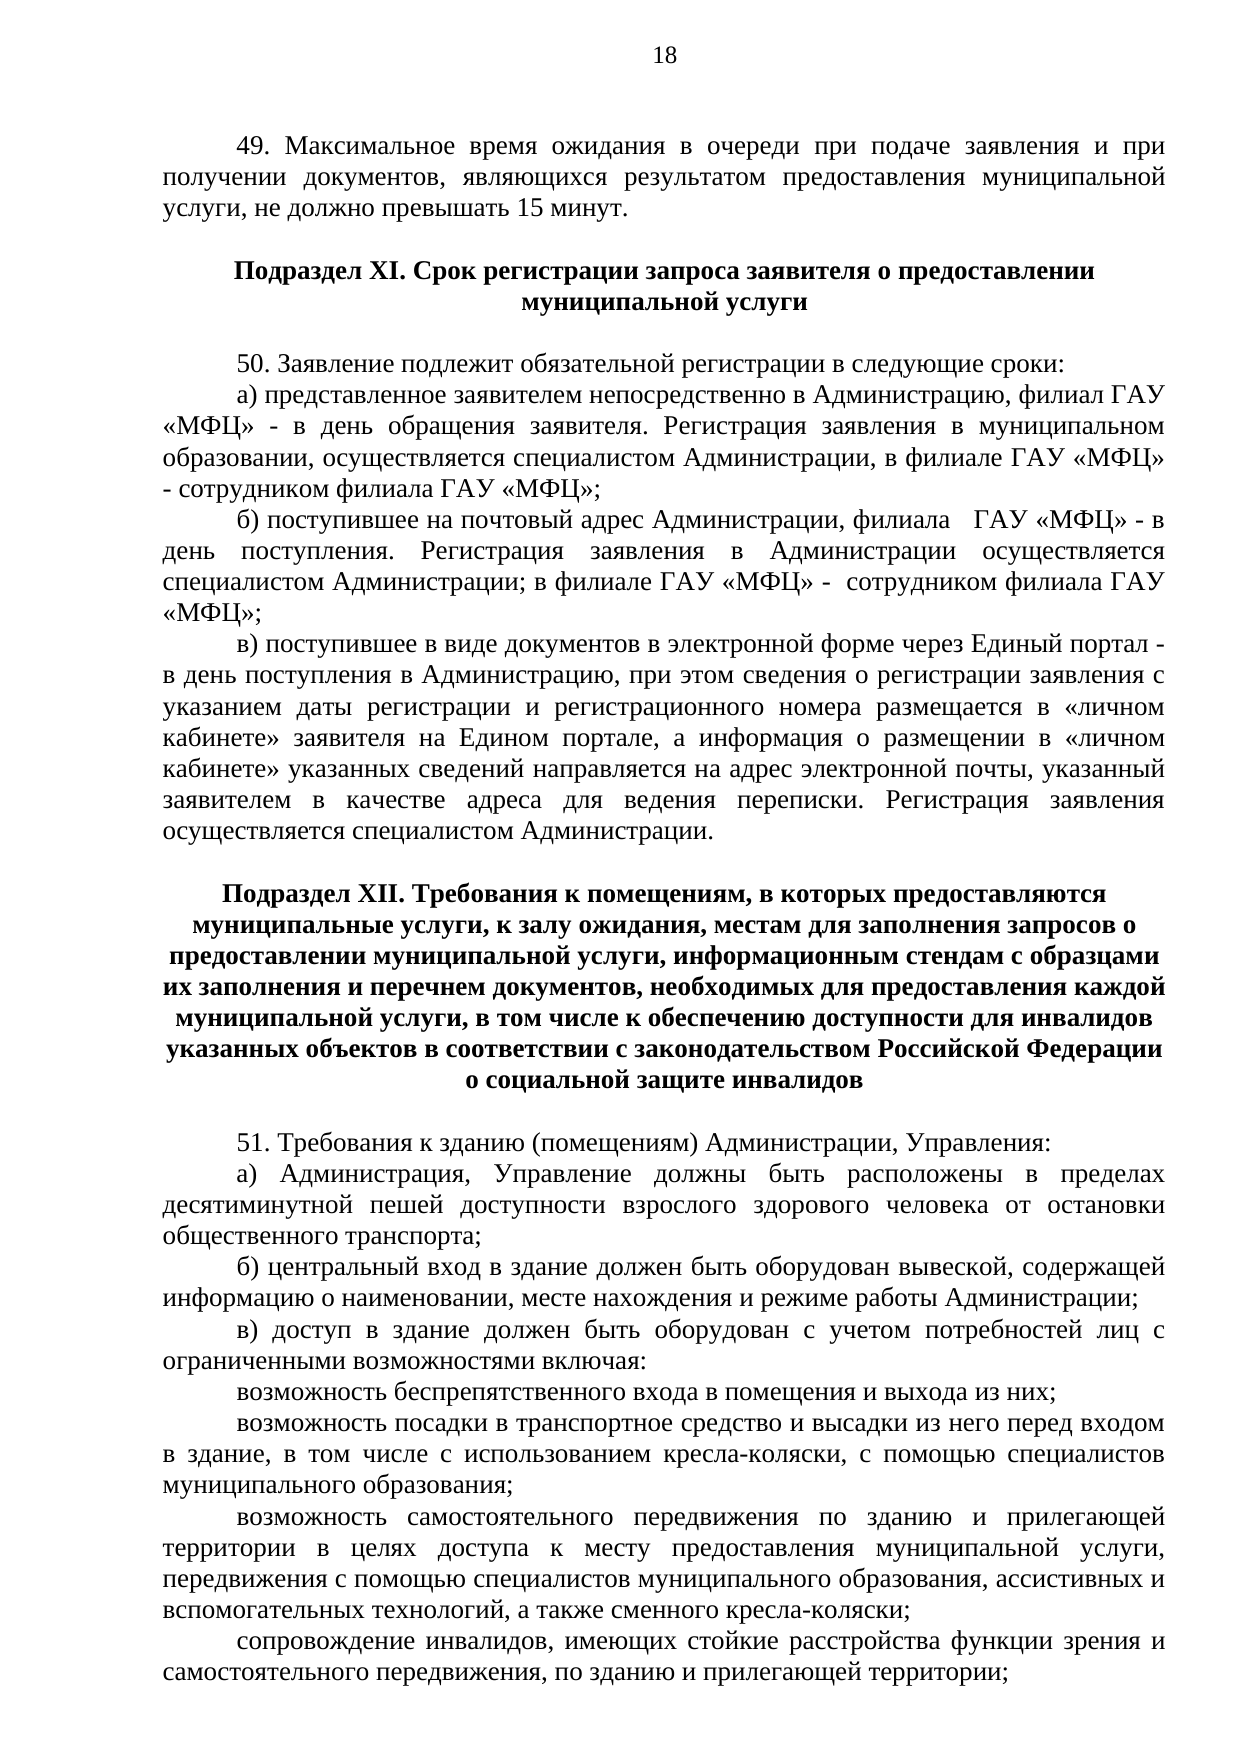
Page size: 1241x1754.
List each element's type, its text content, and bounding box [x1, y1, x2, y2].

text возможность беспрепятственного входа в помещения и выхода из них; [162, 1375, 1167, 1406]
text возможность посадки в транспортное средство и высадки из него перед входом в здание, в том числе с использованием кресла-коляски, с помощью специалистов муниципального образования; [162, 1406, 1167, 1499]
text 50. Заявление подлежит обязательной регистрации в следующие сроки: [162, 347, 1167, 378]
text в) поступившее в виде документов в электронной форме через Единый портал - в день поступления в Администрацию, при этом сведения о регистрации заявления с указанием даты регистрации и регистрационного номера размещается в «личном кабинете» заявителя на Едином портале, а информация о размещении в «личном кабинете» указанных сведений направляется на адрес электронной почты, указанный заявителем в качестве адреса для ведения переписки. Регистрация заявления осуществляется специалистом Администрации. [162, 627, 1167, 846]
text 51. Требования к зданию (помещениям) Администрации, Управления: [162, 1126, 1167, 1157]
text а) представленное заявителем непосредственно в Администрацию, филиал ГАУ «МФЦ» - в день обращения заявителя. Регистрация заявления в муниципальном образовании, осуществляется специалистом Администрации, в филиале ГАУ «МФЦ» - сотрудником филиала ГАУ «МФЦ»; [162, 378, 1167, 503]
text сопровождение инвалидов, имеющих стойкие расстройства функции зрения и самостоятельного передвижения, по зданию и прилегающей территории; [162, 1624, 1167, 1686]
text возможность самостоятельного передвижения по зданию и прилегающей территории в целях доступа к месту предоставления муниципальной услуги, передвижения с помощью специалистов муниципального образования, ассистивных и вспомогательных технологий, а также сменного кресла-коляски; [162, 1499, 1167, 1624]
text в) доступ в здание должен быть оборудован с учетом потребностей лиц с ограниченными возможностями включая: [162, 1313, 1167, 1375]
text б) поступившее на почтовый адрес Администрации, филиала ГАУ «МФЦ» - в день поступления. Регистрация заявления в Администрации осуществляется специалистом Администрации; в филиале ГАУ «МФЦ» - сотрудником филиала ГАУ «МФЦ»; [162, 503, 1167, 627]
text 49. Максимальное время ожидания в очереди при подаче заявления и при получении документов, являющихся результатом предоставления муниципальной услуги, не должно превышать 15 минут. [162, 129, 1167, 223]
text а) Администрация, Управление должны быть расположены в пределах десятиминутной пешей доступности взрослого здорового человека от остановки общественного транспорта; [162, 1157, 1167, 1250]
text Подраздел XII. Требования к помещениям, в которых предоставляются муниципальные услуги, к залу ожидания, местам для заполнения запросов о предоставлении муниципальной услуги, информационным стендам с образцами их заполнения и перечнем документов, необходимых для предоставления каждой муниципальной услуги, в том числе к обеспечению доступности для инвалидов указанных объектов в соответствии с законодательством Российской Федерации о социальной защите инвалидов [162, 877, 1167, 1095]
text Подраздел XI. Срок регистрации запроса заявителя о предоставлении муниципальной услуги [162, 254, 1167, 316]
text б) центральный вход в здание должен быть оборудован вывеской, содержащей информацию о наименовании, месте нахождения и режиме работы Администрации; [162, 1250, 1167, 1313]
